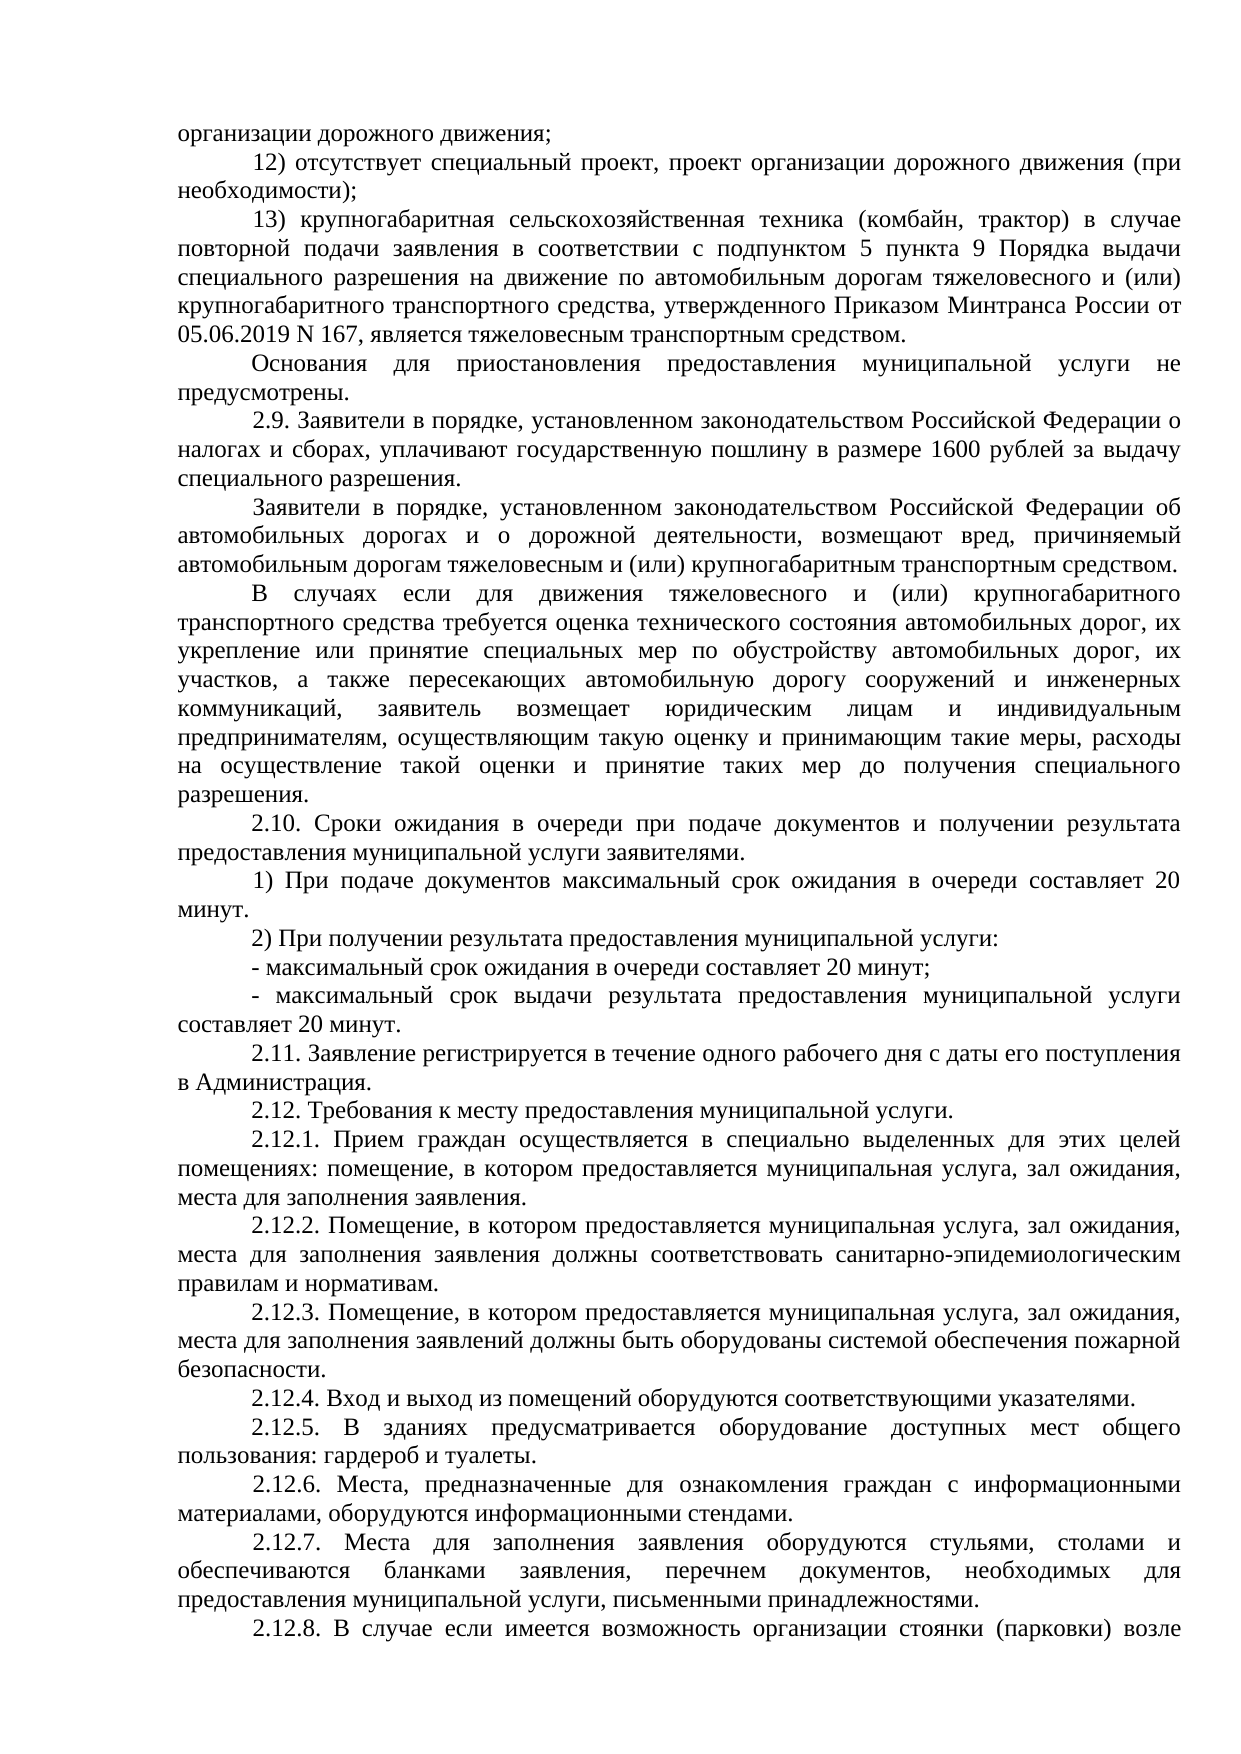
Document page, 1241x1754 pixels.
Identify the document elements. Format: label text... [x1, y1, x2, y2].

text 1) При подаче документов максимальный срок ожидания в очереди составляет 20 минут. [177, 866, 1182, 923]
text 2.12.2. Помещение, в котором предоставляется муниципальная услуга, зал ожидания, места для заполнения заявления должны соответствовать санитарно-эпидемиологическим правилам и нормативам. [177, 1211, 1182, 1297]
text - максимальный срок выдачи результата предоставления муниципальной услуги составляет 20 минут. [177, 981, 1182, 1038]
text 13) крупногабаритная сельскохозяйственная техника (комбайн, трактор) в случае повторной подачи заявления в соответствии с подпунктом 5 пункта 9 Порядка выдачи специального разрешения на движение по автомобильным дорогам тяжеловесного и (или) крупногабаритного транспортного средства, утвержденного Приказом Минтранса России от 05.06.2019 N 167, является тяжеловесным транспортным средством. [177, 204, 1182, 348]
text 2.12.4. Вход и выход из помещений оборудуются соответствующими указателями. [177, 1383, 1182, 1412]
text Заявители в порядке, установленном законодательством Российской Федерации об автомобильных дорогах и о дорожной деятельности, возмещают вред, причиняемый автомобильным дорогам тяжеловесным и (или) крупногабаритным транспортным средством. [177, 492, 1182, 578]
text 2.12.7. Места для заполнения заявления оборудуются стульями, столами и обеспечиваются бланками заявления, перечнем документов, необходимых для предоставления муниципальной услуги, письменными принадлежностями. [177, 1527, 1182, 1613]
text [177, 1613, 1182, 1642]
text 2) При получении результата предоставления муниципальной услуги: [177, 923, 1182, 952]
text Основания для приостановления предоставления муниципальной услуги не предусмотрены. [177, 348, 1182, 406]
text 2.11. Заявление регистрируется в течение одного рабочего дня с даты его поступления в Администрация. [177, 1038, 1182, 1096]
text 2.12.6. Места, предназначенные для ознакомления граждан с информационными материалами, оборудуются информационными стендами. [177, 1469, 1182, 1527]
text - максимальный срок ожидания в очереди составляет 20 минут; [177, 952, 1182, 981]
text 12) отсутствует специальный проект, проект организации дорожного движения (при необходимости); [177, 147, 1182, 204]
text В случаях если для движения тяжеловесного и (или) крупногабаритного транспортного средства требуется оценка технического состояния автомобильных дорог, их укрепление или принятие специальных мер по обустройству автомобильных дорог, их участков, а также пересекающих автомобильную дорогу сооружений и инженерных коммуникаций, заявитель возмещает юридическим лицам и индивидуальным предпринимателям, осуществляющим такую оценку и принимающим такие меры, расходы на осуществление такой оценки и принятие таких мер до получения специального разрешения. [177, 578, 1182, 808]
text 2.9. Заявители в порядке, установленном законодательством Российской Федерации о налогах и сборах, уплачивают государственную пошлину в размере 1600 рублей за выдачу специального разрешения. [177, 406, 1182, 492]
text 2.10. Сроки ожидания в очереди при подаче документов и получении результата предоставления муниципальной услуги заявителями. [177, 808, 1182, 866]
text 2.12. Требования к месту предоставления муниципальной услуги. [177, 1096, 1182, 1124]
text 2.12.5. В зданиях предусматривается оборудование доступных мест общего пользования: гардероб и туалеты. [177, 1412, 1182, 1469]
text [177, 118, 1182, 147]
text 2.12.1. Прием граждан осуществляется в специально выделенных для этих целей помещениях: помещение, в котором предоставляется муниципальная услуга, зал ожидания, места для заполнения заявления. [177, 1124, 1182, 1211]
text 2.12.3. Помещение, в котором предоставляется муниципальная услуга, зал ожидания, места для заполнения заявлений должны быть оборудованы системой обеспечения пожарной безопасности. [177, 1297, 1182, 1383]
